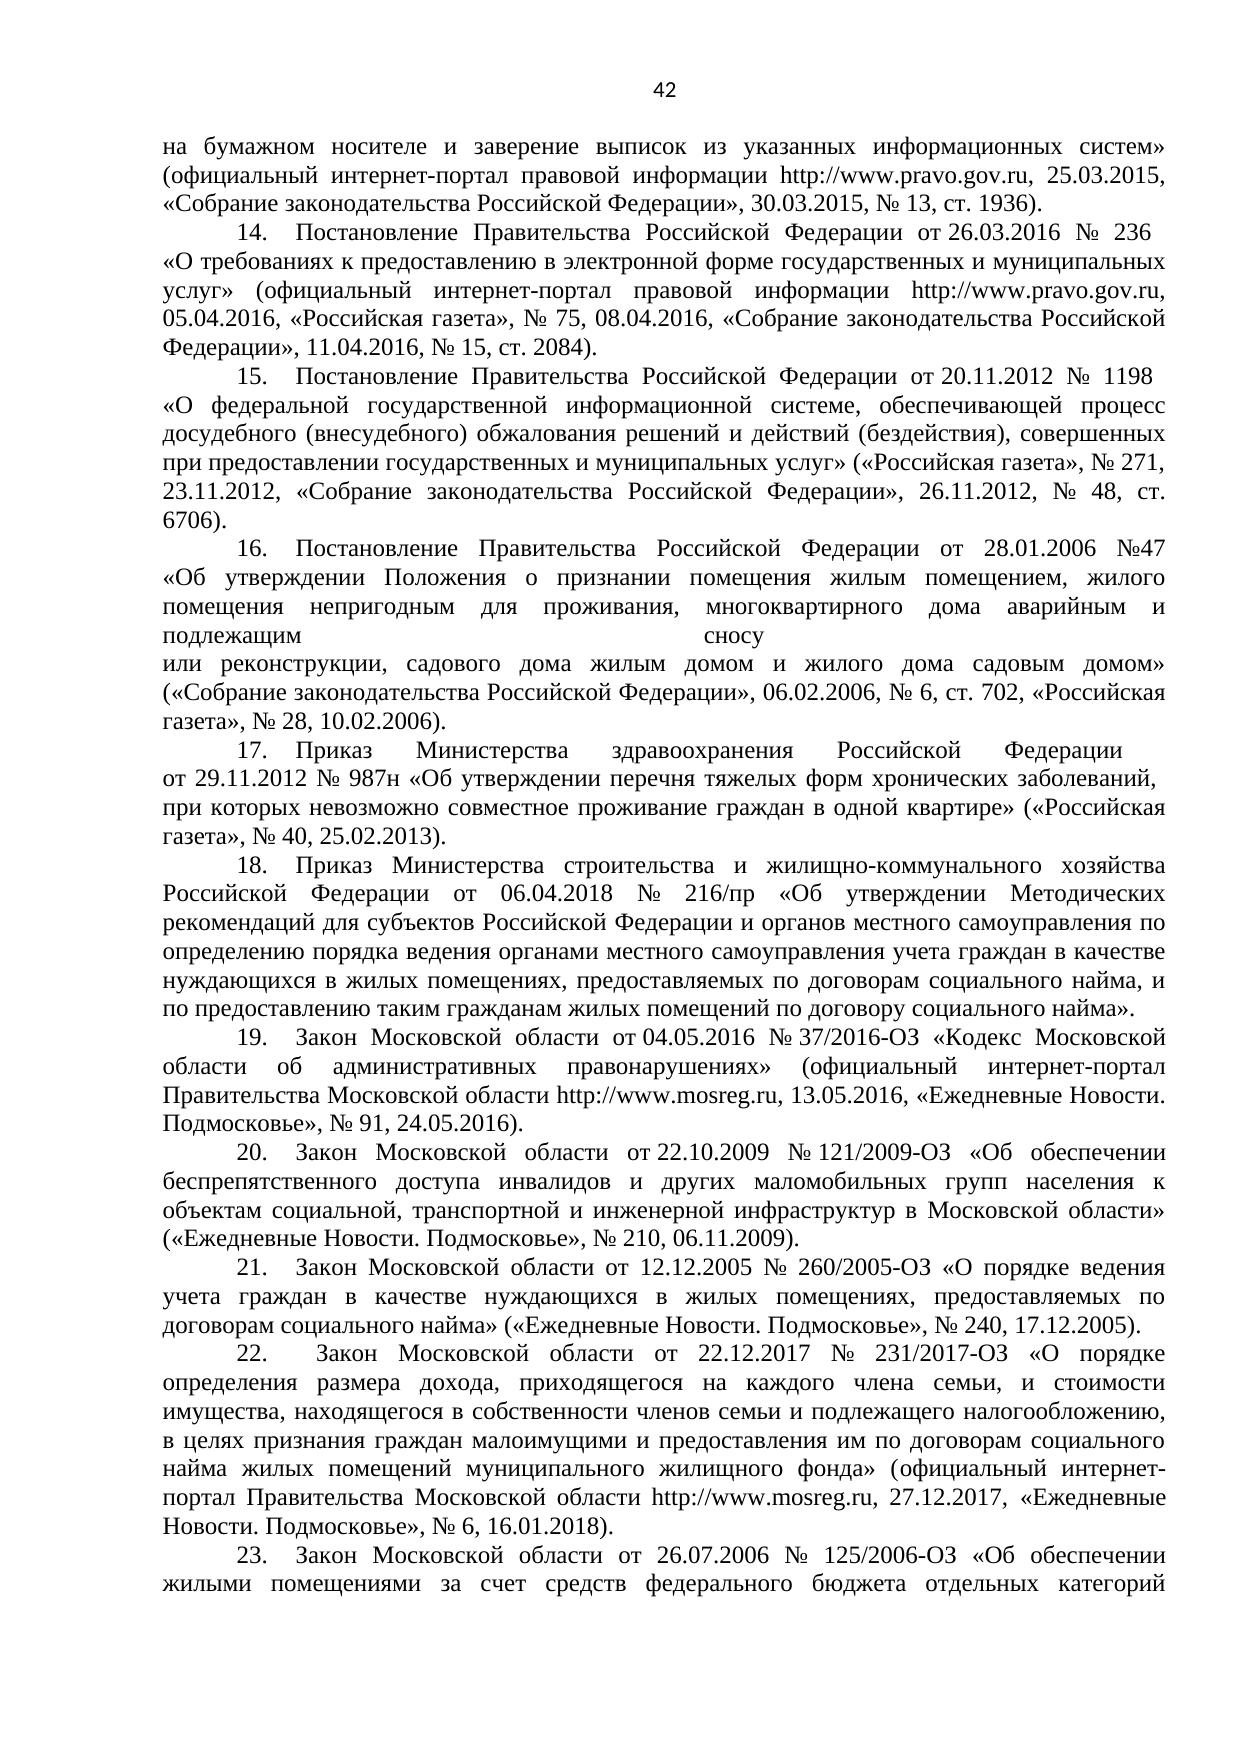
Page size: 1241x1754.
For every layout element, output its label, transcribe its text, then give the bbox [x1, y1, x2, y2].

list Постановление Правительства Российской Федерации от 26.03.2016 № 236 «О требованиях к предоставлению в электронной форме государственных и муниципальных услуг» (официальный интернет-портал правовой информации http://www.pravo.gov.ru, 05.04.2016, «Российская газета», № 75, 08.04.2016, «Собрание законодательства Российской Федерации», 11.04.2016, № 15, ст. 2084). [162, 217, 1166, 361]
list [162, 131, 1166, 217]
list Закон Московской области от 22.10.2009 № 121/2009-ОЗ «Об обеспечении беспрепятственного доступа инвалидов и других маломобильных групп населения к объектам социальной, транспортной и инженерной инфраструктур в Московской области» («Ежедневные Новости. Подмосковье», № 210, 06.11.2009). [162, 1137, 1166, 1252]
list Постановление Правительства Российской Федерации от 28.01.2006 №47 «Об утверждении Положения о признании помещения жилым помещением, жилого помещения непригодным для проживания, многоквартирного дома аварийным и подлежащим сносу или реконструкции, садового дома жилым домом и жилого дома садовым домом» («Собрание законодательства Российской Федерации», 06.02.2006, № 6, ст. 702, «Российская газета», № 28, 10.02.2006). [162, 533, 1166, 735]
list Приказ Министерства строительства и жилищно-коммунального хозяйства Российской Федерации от 06.04.2018 № 216/пр «Об утверждении Методических рекомендаций для субъектов Российской Федерации и органов местного самоуправления по определению порядка ведения органами местного самоуправления учета граждан в качестве нуждающихся в жилых помещениях, предоставляемых по договорам социального найма, и по предоставлению таким гражданам жилых помещений по договору социального найма». [162, 850, 1166, 1022]
list Закон Московской области от 04.05.2016 № 37/2016-ОЗ «Кодекс Московской области об административных правонарушениях» (официальный интернет-портал Правительства Московской области http://www.mosreg.ru, 13.05.2016, «Ежедневные Новости. Подмосковье», № 91, 24.05.2016). [162, 1022, 1166, 1137]
list Постановление Правительства Российской Федерации от 20.11.2012 № 1198 «О федеральной государственной информационной системе, обеспечивающей процесс досудебного (внесудебного) обжалования решений и действий (бездействия), совершенных при предоставлении государственных и муниципальных услуг» («Российская газета», № 271, 23.11.2012, «Собрание законодательства Российской Федерации», 26.11.2012, № 48, ст. 6706). [162, 361, 1166, 533]
list Закон Московской области от 22.12.2017 № 231/2017-ОЗ «О порядке определения размера дохода, приходящегося на каждого члена семьи, и стоимости имущества, находящегося в собственности членов семьи и подлежащего налогообложению, в целях признания граждан малоимущими и предоставления им по договорам социального найма жилых помещений муниципального жилищного фонда» (официальный интернет-портал Правительства Московской области http://www.mosreg.ru, 27.12.2017, «Ежедневные Новости. Подмосковье», № 6, 16.01.2018). [162, 1338, 1166, 1540]
list Закон Московской области от 12.12.2005 № 260/2005-ОЗ «О порядке ведения учета граждан в качестве нуждающихся в жилых помещениях, предоставляемых по договорам социального найма» («Ежедневные Новости. Подмосковье», № 240, 17.12.2005). [162, 1252, 1166, 1338]
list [162, 1540, 1166, 1597]
list Приказ Министерства здравоохранения Российской Федерации от 29.11.2012 № 987н «Об утверждении перечня тяжелых форм хронических заболеваний, при которых невозможно совместное проживание граждан в одной квартире» («Российская газета», № 40, 25.02.2013). [162, 735, 1166, 850]
